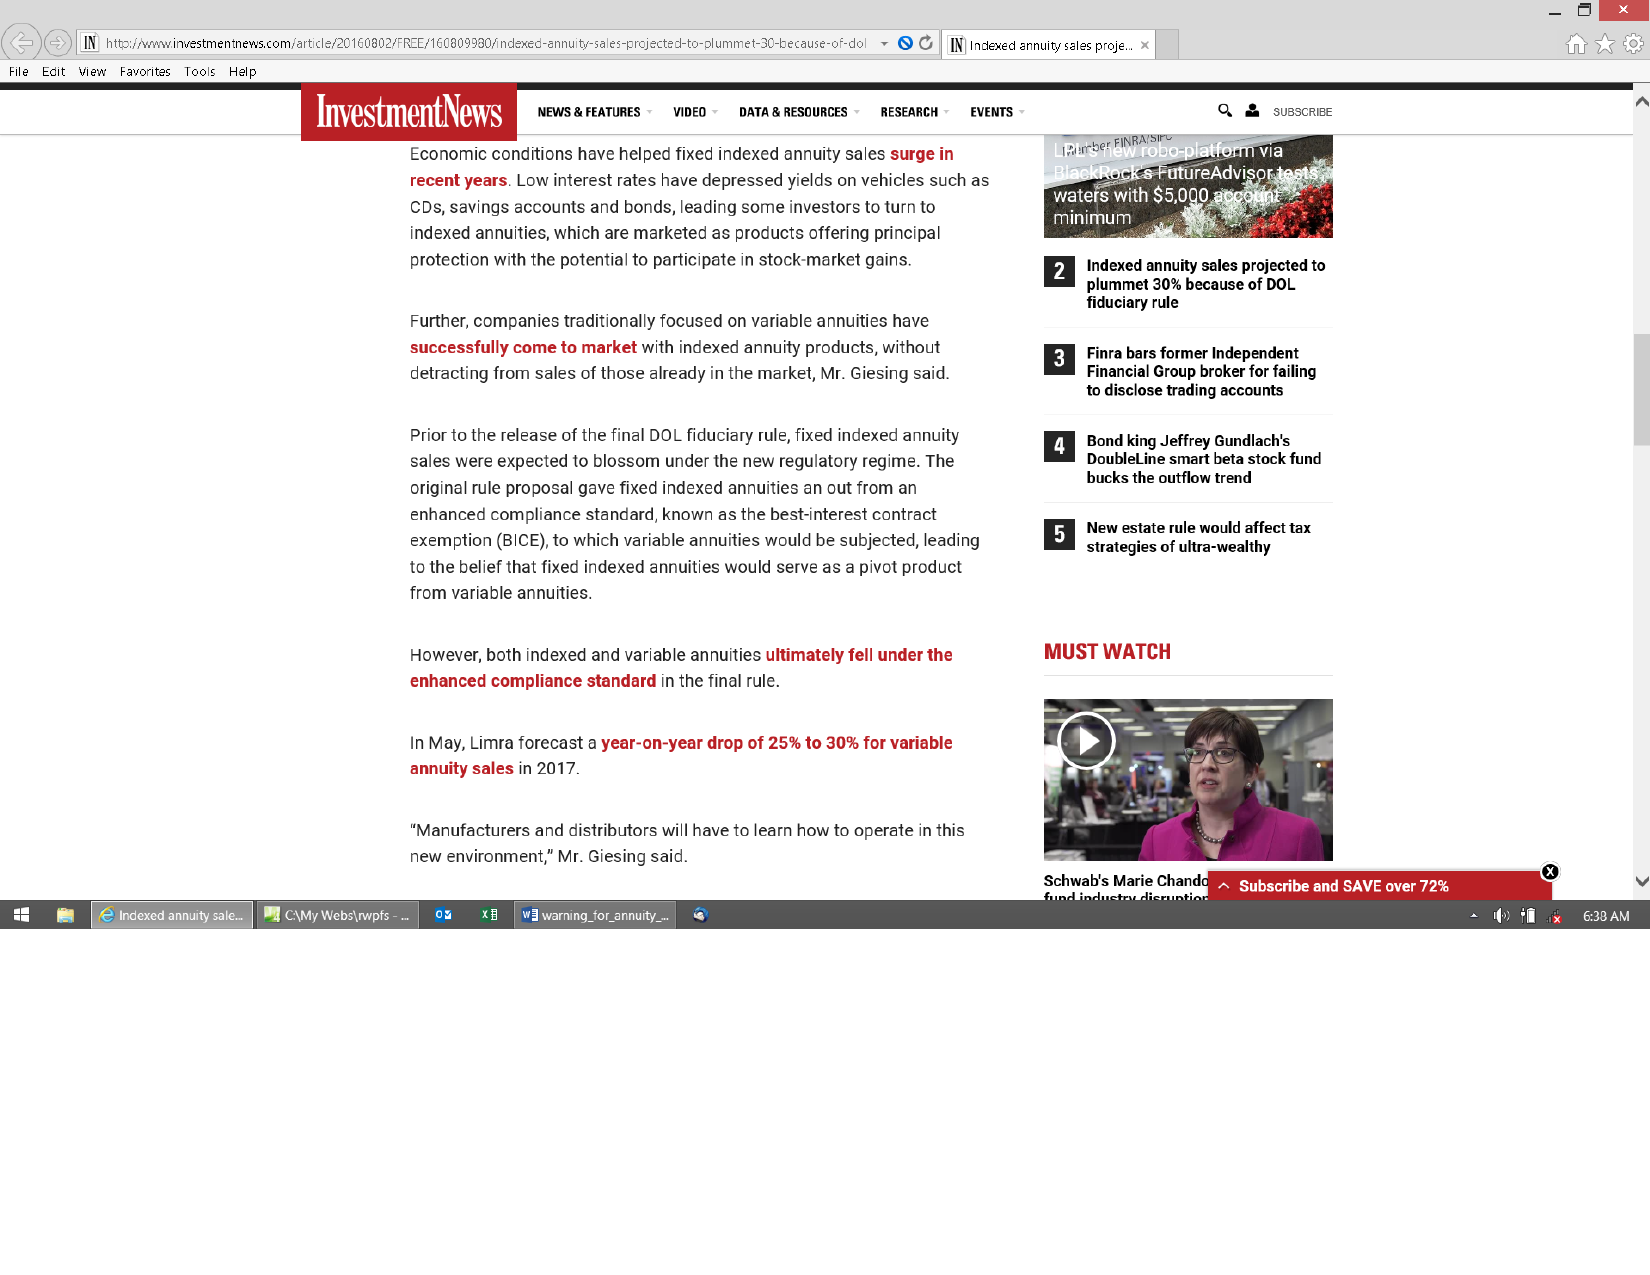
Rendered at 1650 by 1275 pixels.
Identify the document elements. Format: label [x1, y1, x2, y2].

picture [0, 0, 1650, 929]
